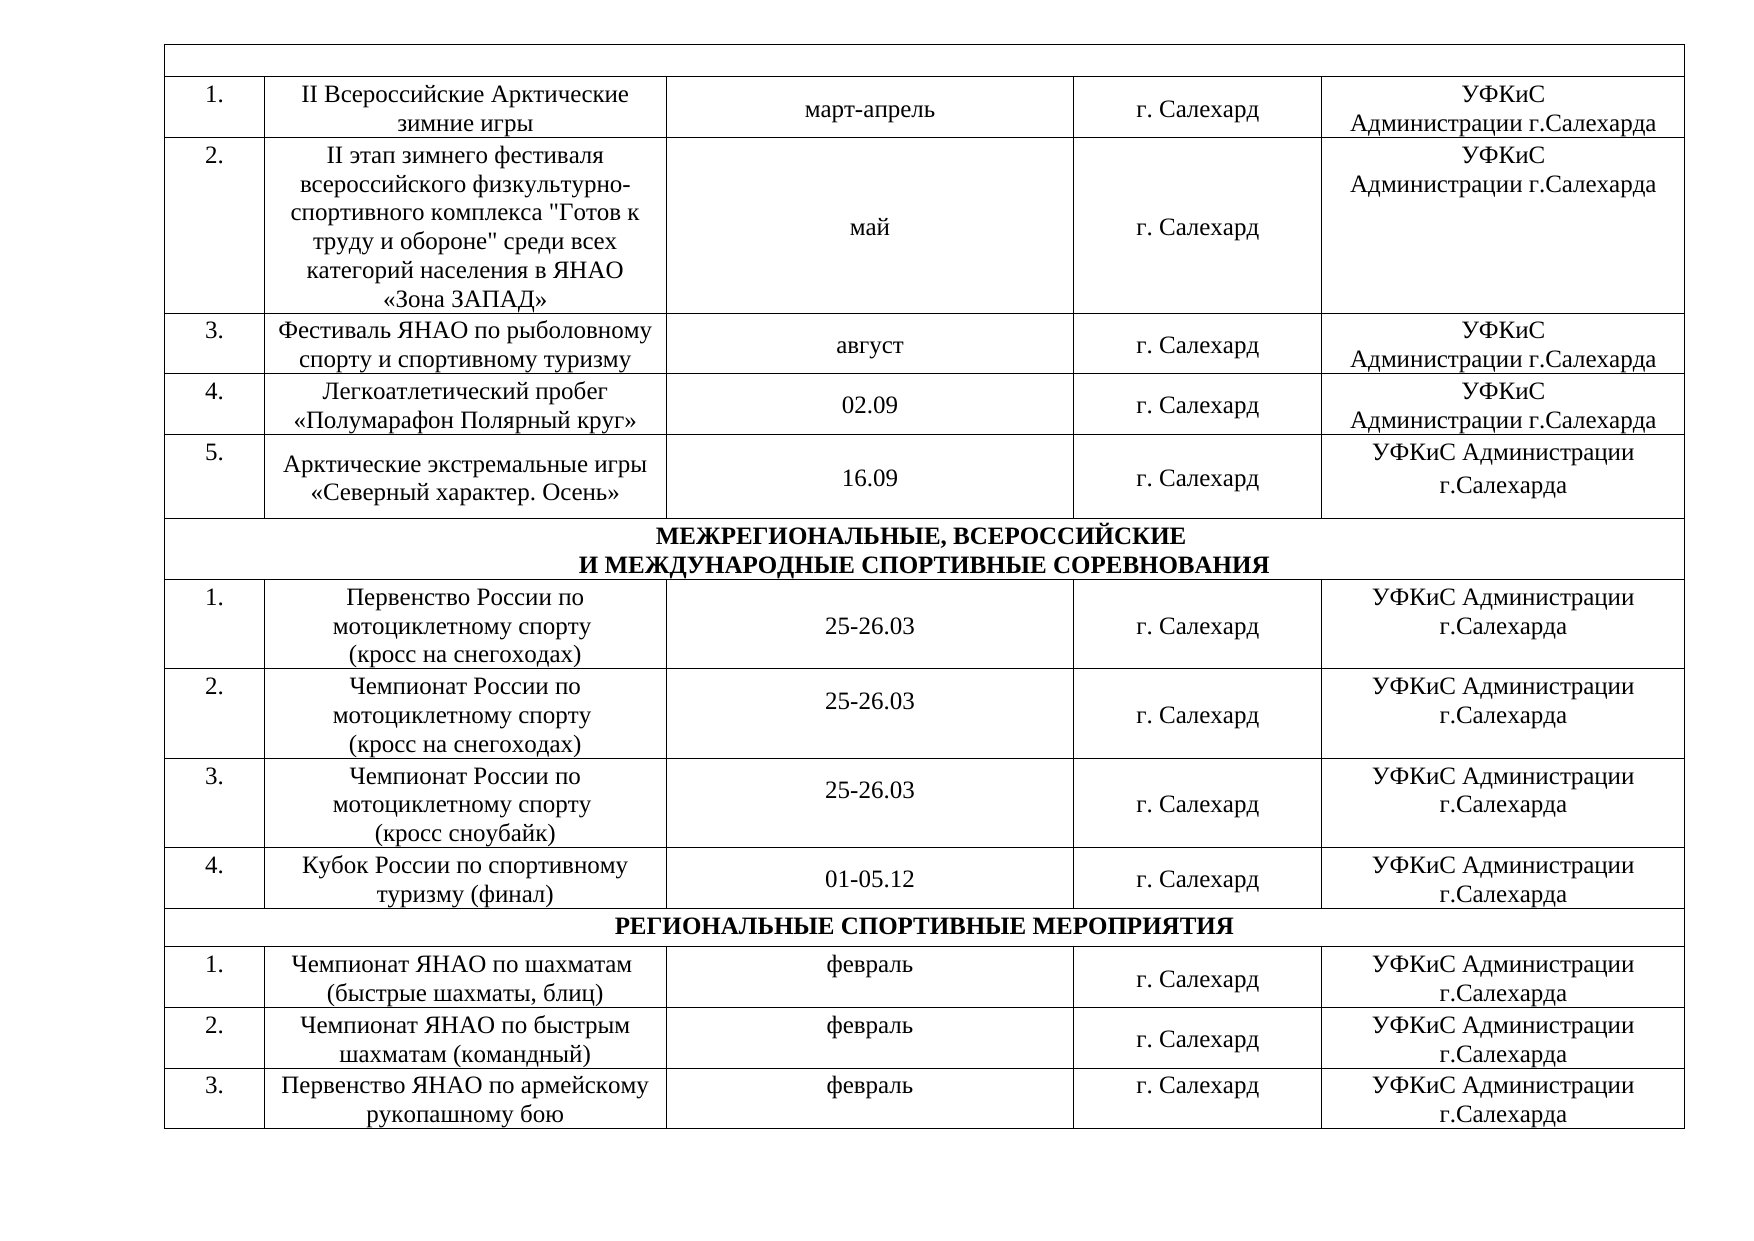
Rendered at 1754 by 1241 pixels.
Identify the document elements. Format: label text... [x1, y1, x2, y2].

table_cell Чемпионат ЯНАО по шахматам (быстрые шахматы, блиц) [265, 947, 666, 1007]
table_cell УФКиС Администрации г.Салехарда [1322, 947, 1684, 1007]
table_cell Кубок России по спортивному туризму (финал) [265, 848, 666, 908]
table_cell август [667, 314, 1073, 373]
table_cell УФКиС Администрации г.Салехарда [1322, 138, 1684, 312]
table_cell 02.09 [667, 374, 1073, 434]
table_cell февраль [667, 1069, 1073, 1128]
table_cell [165, 45, 1684, 76]
table_cell г. Салехард [1074, 580, 1321, 668]
table_cell г. Салехард [1074, 669, 1321, 758]
table_cell 3. [165, 1069, 264, 1128]
table_cell УФКиС Администрации г.Салехарда [1322, 314, 1684, 373]
table_cell г. Салехард [1074, 947, 1321, 1007]
table_cell УФКиС Администрации г.Салехарда [1322, 374, 1684, 434]
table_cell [265, 1069, 666, 1128]
table_cell 25-26.03 [667, 580, 1073, 668]
table_cell 2. [165, 669, 264, 758]
table_cell Легкоатлетический пробег «Полумарафон Полярный круг» [265, 374, 666, 434]
table_cell Чемпионат России по мотоциклетному спорту (кросс сноубайк) [265, 759, 666, 847]
table_cell УФКиС Администрации г.Салехарда [1322, 848, 1684, 908]
table_cell г. Салехард [1074, 314, 1321, 373]
table_cell 5. [165, 435, 264, 518]
table_cell 3. [165, 759, 264, 847]
table_cell Арктические экстремальные игры «Северный характер. Осень» [265, 435, 666, 518]
table_cell 16.09 [667, 435, 1073, 518]
table_cell 1. [165, 580, 264, 668]
table_cell г. Салехард [1074, 1008, 1321, 1067]
table_cell Чемпионат России по мотоциклетному спорту (кросс на снегоходах) [265, 669, 666, 758]
table_cell февраль [667, 1008, 1073, 1067]
table_cell февраль [667, 947, 1073, 1007]
table_cell май [667, 138, 1073, 312]
table_cell Первенство России по мотоциклетному спорту (кросс на снегоходах) [265, 580, 666, 668]
table_cell 01-05.12 [667, 848, 1073, 908]
table_cell Чемпионат ЯНАО по быстрым шахматам (командный) [265, 1008, 666, 1067]
table_cell 2. [165, 138, 264, 312]
table_cell Фестиваль ЯНАО по рыболовному спорту и спортивному туризму [265, 314, 666, 373]
table_cell 25-26.03 [667, 759, 1073, 847]
table_cell 4. [165, 848, 264, 908]
table_cell УФКиС Администрации г.Салехарда [1322, 435, 1684, 518]
table_cell 4. [165, 374, 264, 434]
table_cell г. Салехард [1074, 77, 1321, 137]
table_cell МЕЖРЕГИОНАЛЬНЫЕ, ВСЕРОССИЙСКИЕ И МЕЖДУНАРОДНЫЕ СПОРТИВНЫЕ СОРЕВНОВАНИЯ [165, 519, 1684, 579]
table_cell 2. [165, 1008, 264, 1067]
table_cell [1322, 1069, 1684, 1128]
table_cell г. Салехард [1074, 138, 1321, 312]
table_cell г. Салехард [1074, 435, 1321, 518]
table_cell г. Салехард [1074, 1069, 1321, 1128]
table_cell г. Салехард [1074, 848, 1321, 908]
table_cell II Всероссийские Арктические зимние игры [265, 77, 666, 137]
table_cell г. Салехард [1074, 374, 1321, 434]
table_cell 1. [165, 947, 264, 1007]
table_cell 25-26.03 [667, 669, 1073, 758]
table_cell УФКиС Администрации г.Салехарда [1322, 580, 1684, 668]
table_cell 1. [165, 77, 264, 137]
table_cell 3. [165, 314, 264, 373]
table_cell РЕГИОНАЛЬНЫЕ СПОРТИВНЫЕ МЕРОПРИЯТИЯ [165, 909, 1684, 946]
table_cell УФКиС Администрации г.Салехарда [1322, 759, 1684, 847]
table_cell УФКиС Администрации г.Салехарда [1322, 77, 1684, 137]
table_cell г. Салехард [1074, 759, 1321, 847]
table_cell УФКиС Администрации г.Салехарда [1322, 669, 1684, 758]
table_cell II этап зимнего фестиваля всероссийского физкультурно-спортивного комплекса "Готов к труду и обороне" среди всех категорий населения в ЯНАО «Зона ЗАПАД» [265, 138, 666, 312]
table_cell март-апрель [667, 77, 1073, 137]
table_cell УФКиС Администрации г.Салехарда [1322, 1008, 1684, 1067]
